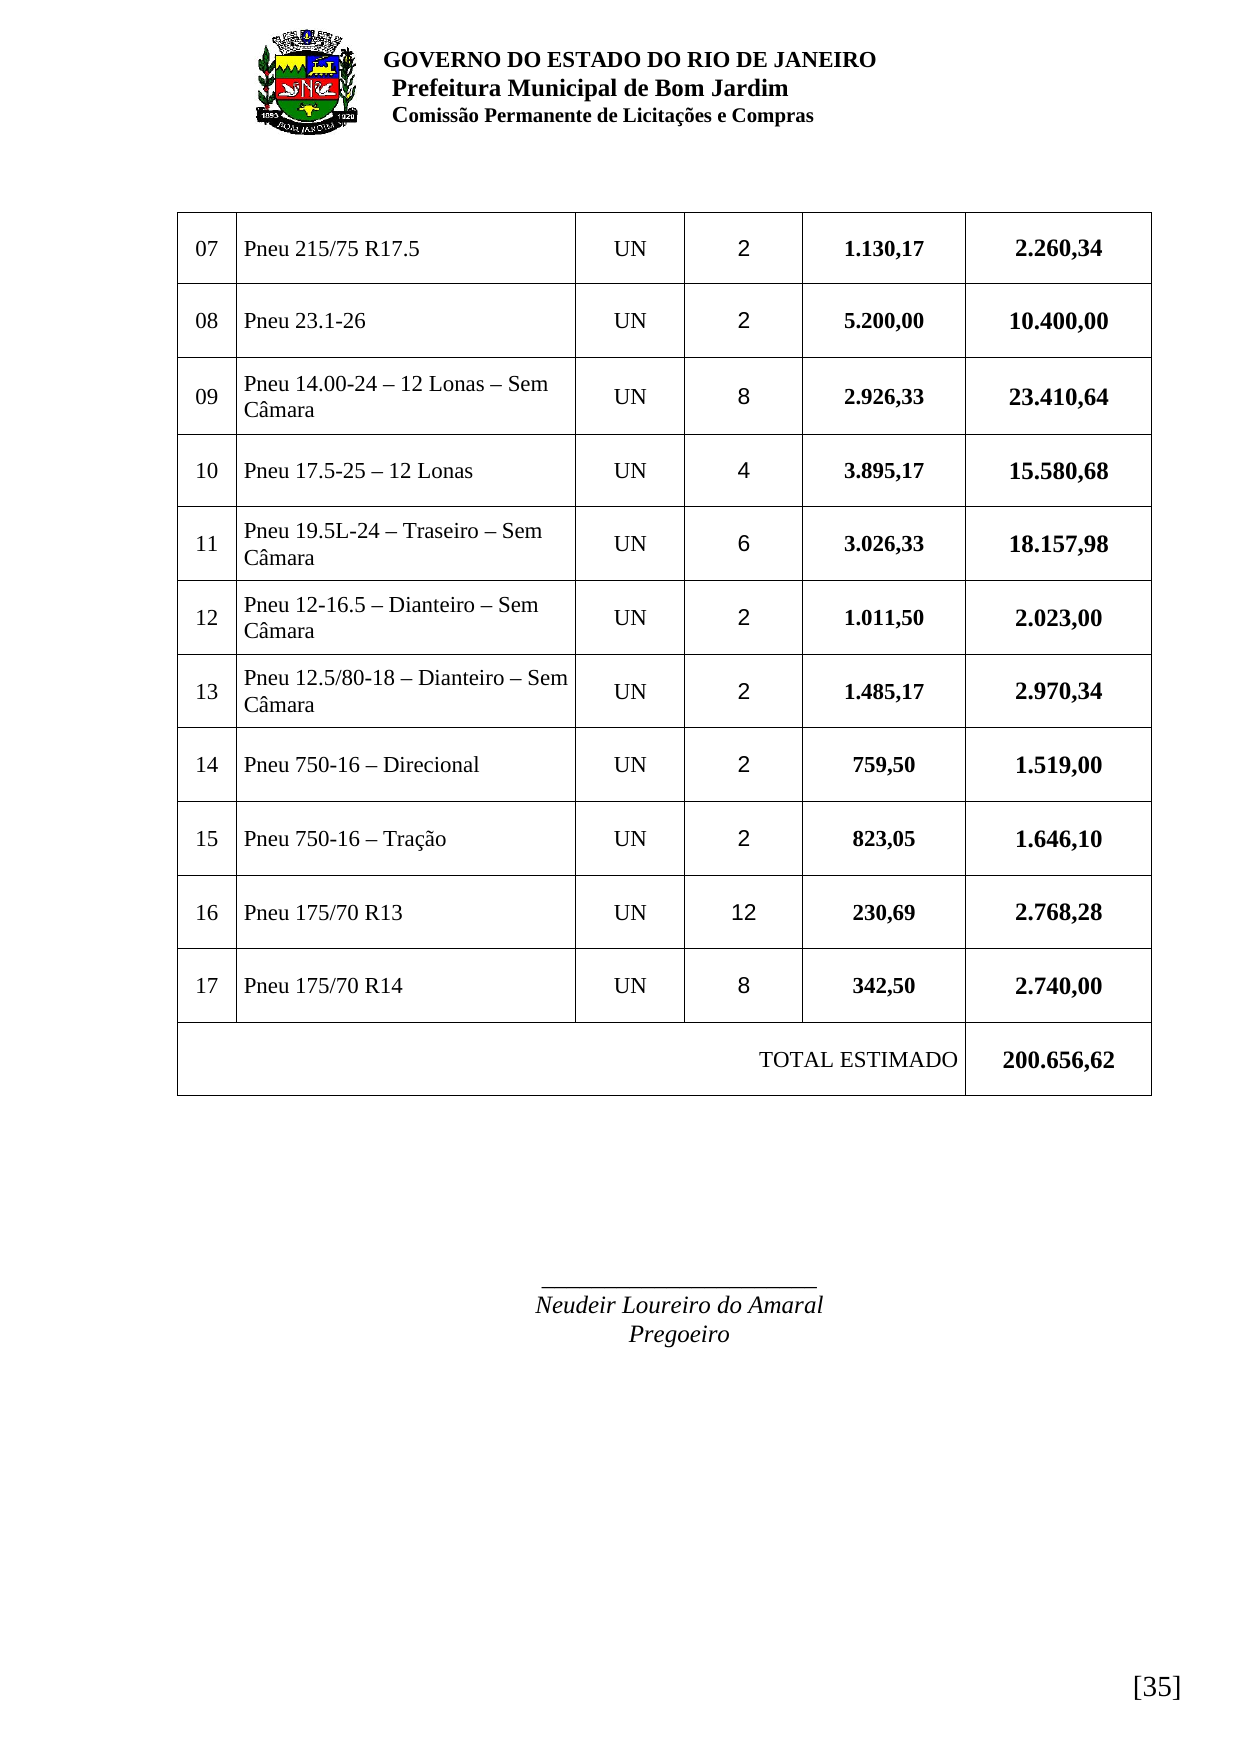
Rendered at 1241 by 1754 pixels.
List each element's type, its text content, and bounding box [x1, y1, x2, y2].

table_cell 2 [685, 581, 802, 653]
table_cell 08 [178, 284, 236, 357]
table_cell 2.740,00 [966, 949, 1151, 1022]
table_cell Pneu 17.5-25 – 12 Lonas [237, 435, 575, 506]
table_cell UN [576, 358, 684, 434]
table_cell 2.926,33 [803, 358, 965, 434]
picture [253, 27, 359, 137]
table_cell 10 [178, 435, 236, 506]
table_cell UN [576, 213, 684, 283]
table_cell 12 [178, 581, 236, 653]
text Neudeir Loureiro do Amaral [177, 1291, 1181, 1319]
table_cell 759,50 [803, 728, 965, 801]
table_cell 13 [178, 655, 236, 727]
table_cell 2.970,34 [966, 655, 1151, 727]
table_cell 200.656,62 [966, 1023, 1151, 1095]
table_cell 07 [178, 213, 236, 283]
table_cell UN [576, 728, 684, 801]
table_cell 3.895,17 [803, 435, 965, 506]
table_cell 8 [685, 949, 802, 1022]
table_cell 1.519,00 [966, 728, 1151, 801]
table_cell UN [576, 581, 684, 653]
table_cell Pneu 175/70 R14 [237, 949, 575, 1022]
table_cell 09 [178, 358, 236, 434]
table_cell 1.130,17 [803, 213, 965, 283]
table_cell 2.260,34 [966, 213, 1151, 283]
table_cell 2 [685, 802, 802, 874]
table_cell 12 [685, 876, 802, 948]
table_cell 6 [685, 507, 802, 580]
table_cell 1.485,17 [803, 655, 965, 727]
table_cell UN [576, 949, 684, 1022]
table_cell 2 [685, 655, 802, 727]
table_cell Pneu 215/75 R17.5 [237, 213, 575, 283]
table_cell Pneu 23.1-26 [237, 284, 575, 357]
table_cell 2 [685, 284, 802, 357]
table_cell Pneu 750-16 – Tração [237, 802, 575, 874]
table_cell Pneu 12.5/80-18 – Dianteiro – Sem Câmara [237, 655, 575, 727]
table_cell 4 [685, 435, 802, 506]
table_cell 14 [178, 728, 236, 801]
table_cell 16 [178, 876, 236, 948]
table_cell UN [576, 435, 684, 506]
table_cell Pneu 19.5L-24 – Traseiro – Sem Câmara [237, 507, 575, 580]
table_cell UN [576, 876, 684, 948]
table_cell Pneu 750-16 – Direcional [237, 728, 575, 801]
table_cell 823,05 [803, 802, 965, 874]
table_cell 5.200,00 [803, 284, 965, 357]
table_cell 15.580,68 [966, 435, 1151, 506]
table_cell 8 [685, 358, 802, 434]
text Pregoeiro [177, 1319, 1181, 1348]
table_cell UN [576, 802, 684, 874]
table_cell 3.026,33 [803, 507, 965, 580]
table_cell 1.646,10 [966, 802, 1151, 874]
text ______________________ [177, 1262, 1181, 1291]
table_cell 1.011,50 [803, 581, 965, 653]
table_cell TOTAL ESTIMADO [178, 1023, 965, 1095]
table_cell 2 [685, 213, 802, 283]
table_cell UN [576, 507, 684, 580]
table_cell UN [576, 284, 684, 357]
table_cell 2.023,00 [966, 581, 1151, 653]
table_cell 2.768,28 [966, 876, 1151, 948]
table_cell 342,50 [803, 949, 965, 1022]
table_cell 15 [178, 802, 236, 874]
table_cell 17 [178, 949, 236, 1022]
table_cell Pneu 175/70 R13 [237, 876, 575, 948]
table_cell 18.157,98 [966, 507, 1151, 580]
table_cell Pneu 12-16.5 – Dianteiro – Sem Câmara [237, 581, 575, 653]
table_cell 11 [178, 507, 236, 580]
table_cell UN [576, 655, 684, 727]
table_cell 10.400,00 [966, 284, 1151, 357]
table_cell 230,69 [803, 876, 965, 948]
table_cell Pneu 14.00-24 – 12 Lonas – Sem Câmara [237, 358, 575, 434]
table_cell 2 [685, 728, 802, 801]
table_cell 23.410,64 [966, 358, 1151, 434]
